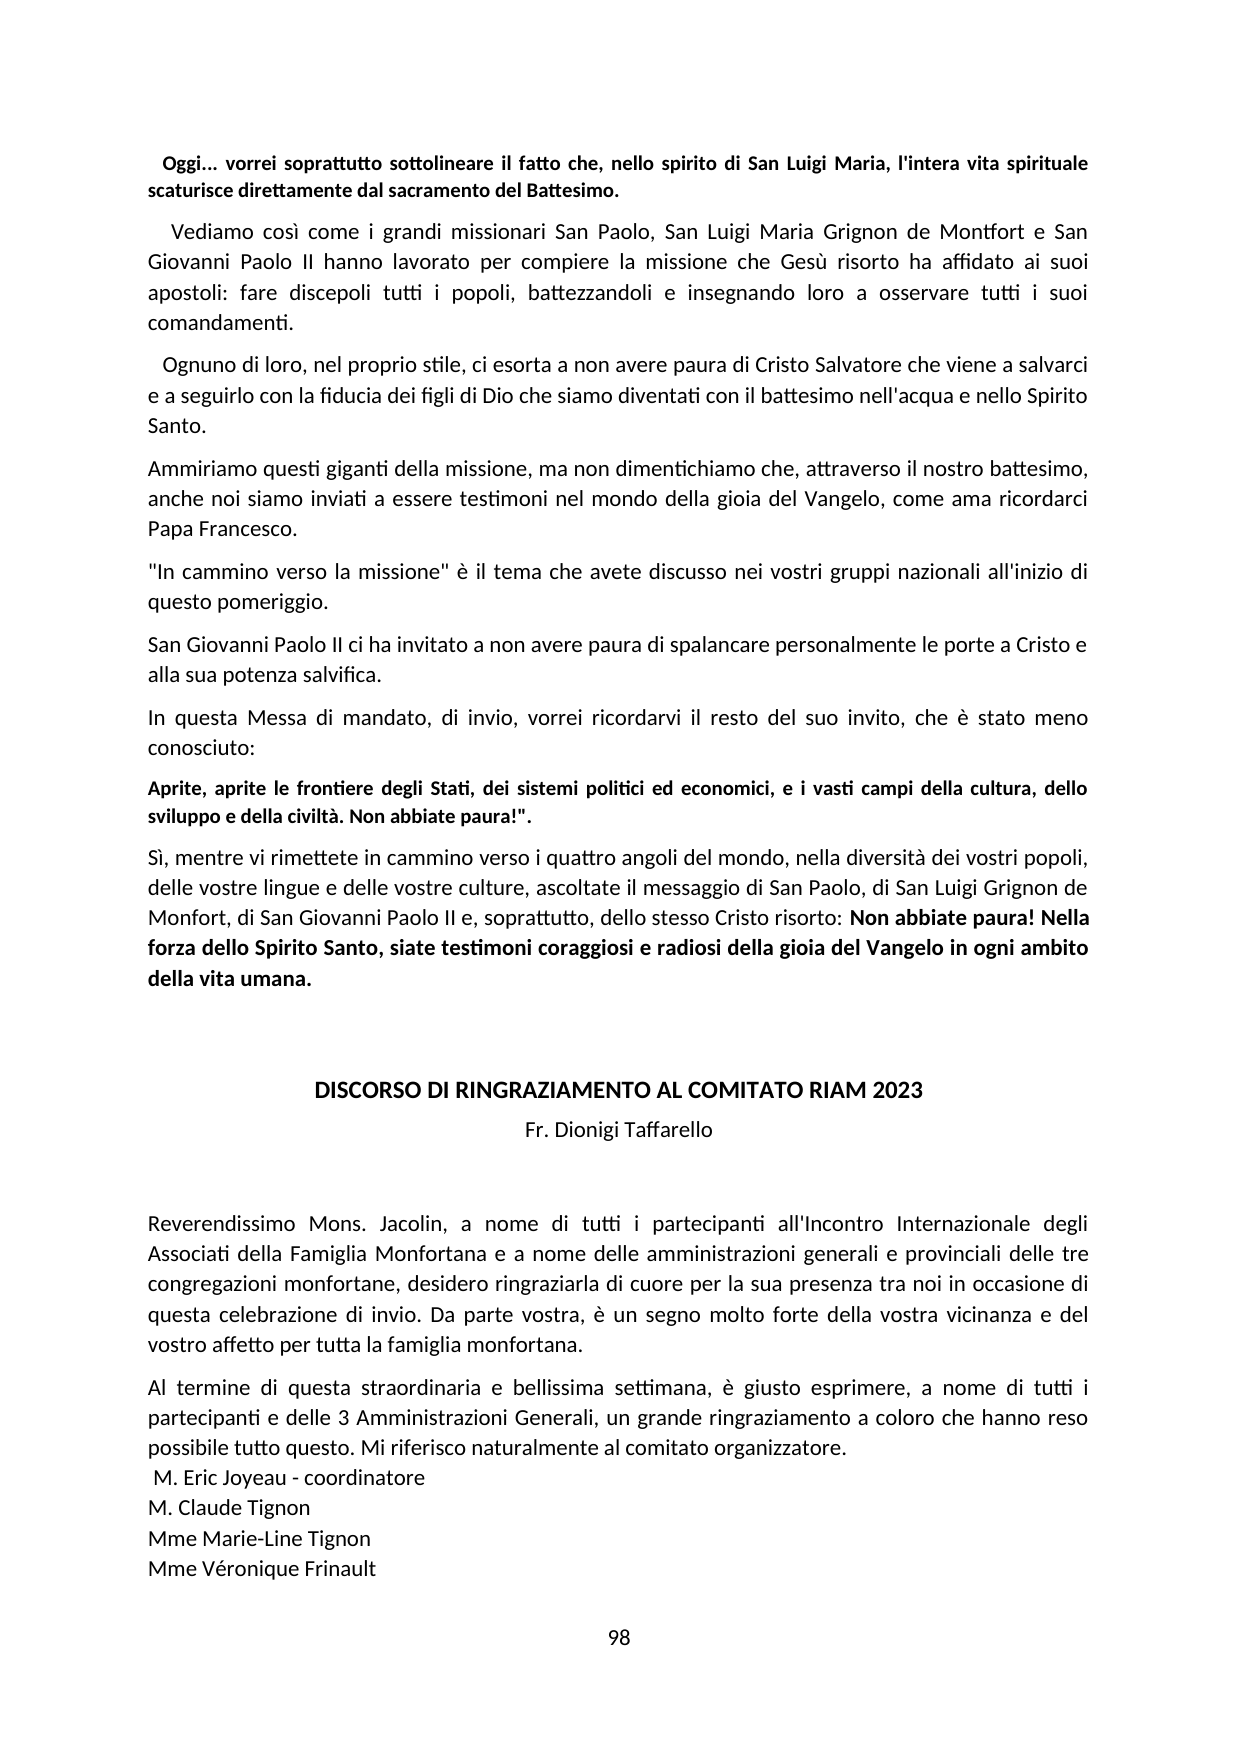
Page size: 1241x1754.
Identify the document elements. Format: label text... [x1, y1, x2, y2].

text Mme Marie-Line Tignon [148, 1524, 1090, 1552]
text Reverendissimo Mons. Jacolin, a nome di tutti i partecipanti all'Incontro Internazionale degli Associati della Famiglia Monfortana e a nome delle amministrazioni generali e provinciali delle tre congregazioni monfortane, desidero ringraziarla di cuore per la sua presenza tra noi in occasione di questa celebrazione di invio. Da parte vostra, è un segno molto forte della vostra vicinanza e del vostro affetto per tutta la famiglia monfortana. [148, 1209, 1090, 1358]
text San Giovanni Paolo II ci ha invitato a non avere paura di spalancare personalmente le porte a Cristo e alla sua potenza salvifica. [148, 630, 1090, 688]
text Oggi... vorrei soprattutto sottolineare il fatto che, nello spirito di San Luigi Maria, l'intera vita spirituale scaturisce direttamente dal sacramento del Battesimo. [148, 150, 1090, 203]
text Aprite, aprite le frontiere degli Stati, dei sistemi politici ed economici, e i vasti campi della cultura, dello sviluppo e della civiltà. Non abbiate paura!". [148, 776, 1090, 828]
text M. Eric Joyeau - coordinatore [148, 1463, 1090, 1491]
subtitle DISCORSO DI RINGRAZIAMENTO AL COMITATO RIAM 2023 [148, 1074, 1090, 1105]
text Vediamo così come i grandi missionari San Paolo, San Luigi Maria Grignon de Montfort e San Giovanni Paolo II hanno lavorato per compiere la missione che Gesù risorto ha affidato ai suoi apostoli: fare discepoli tutti i popoli, battezzandoli e insegnando loro a osservare tutti i suoi comandamenti. [148, 217, 1090, 336]
text Sì, mentre vi rimettete in cammino verso i quattro angoli del mondo, nella diversità dei vostri popoli, delle vostre lingue e delle vostre culture, ascoltate il messaggio di San Paolo, di San Luigi Grignon de Monfort, di San Giovanni Paolo II e, soprattutto, dello stesso Cristo risorto: Non abbiate paura! Nella forza dello Spirito Santo, siate testimoni coraggiosi e radiosi della gioia del Vangelo in ogni ambito della vita umana. [148, 843, 1090, 992]
text "In cammino verso la missione" è il tema che avete discusso nei vostri gruppi nazionali all'inizio di questo pomeriggio. [148, 557, 1090, 615]
text In questa Messa di mandato, di invio, vorrei ricordarvi il resto del suo invito, che è stato meno conosciuto: [148, 703, 1090, 761]
text Ammiriamo questi giganti della missione, ma non dimentichiamo che, attraverso il nostro battesimo, anche noi siamo inviati a essere testimoni nel mondo della gioia del Vangelo, come ama ricordarci Papa Francesco. [148, 454, 1090, 542]
text M. Claude Tignon [148, 1493, 1090, 1522]
text Fr. Dionigi Taffarello [148, 1115, 1090, 1143]
text Al termine di questa straordinaria e bellissima settimana, è giusto esprimere, a nome di tutti i partecipanti e delle 3 Amministrazioni Generali, un grande ringraziamento a coloro che hanno reso possibile tutto questo. Mi riferisco naturalmente al comitato organizzatore. [148, 1373, 1090, 1461]
text Mme Véronique Frinault [148, 1554, 1090, 1582]
text Ognuno di loro, nel proprio stile, ci esorta a non avere paura di Cristo Salvatore che viene a salvarci e a seguirlo con la fiducia dei figli di Dio che siamo diventati con il battesimo nell'acqua e nello Spirito Santo. [148, 351, 1090, 439]
